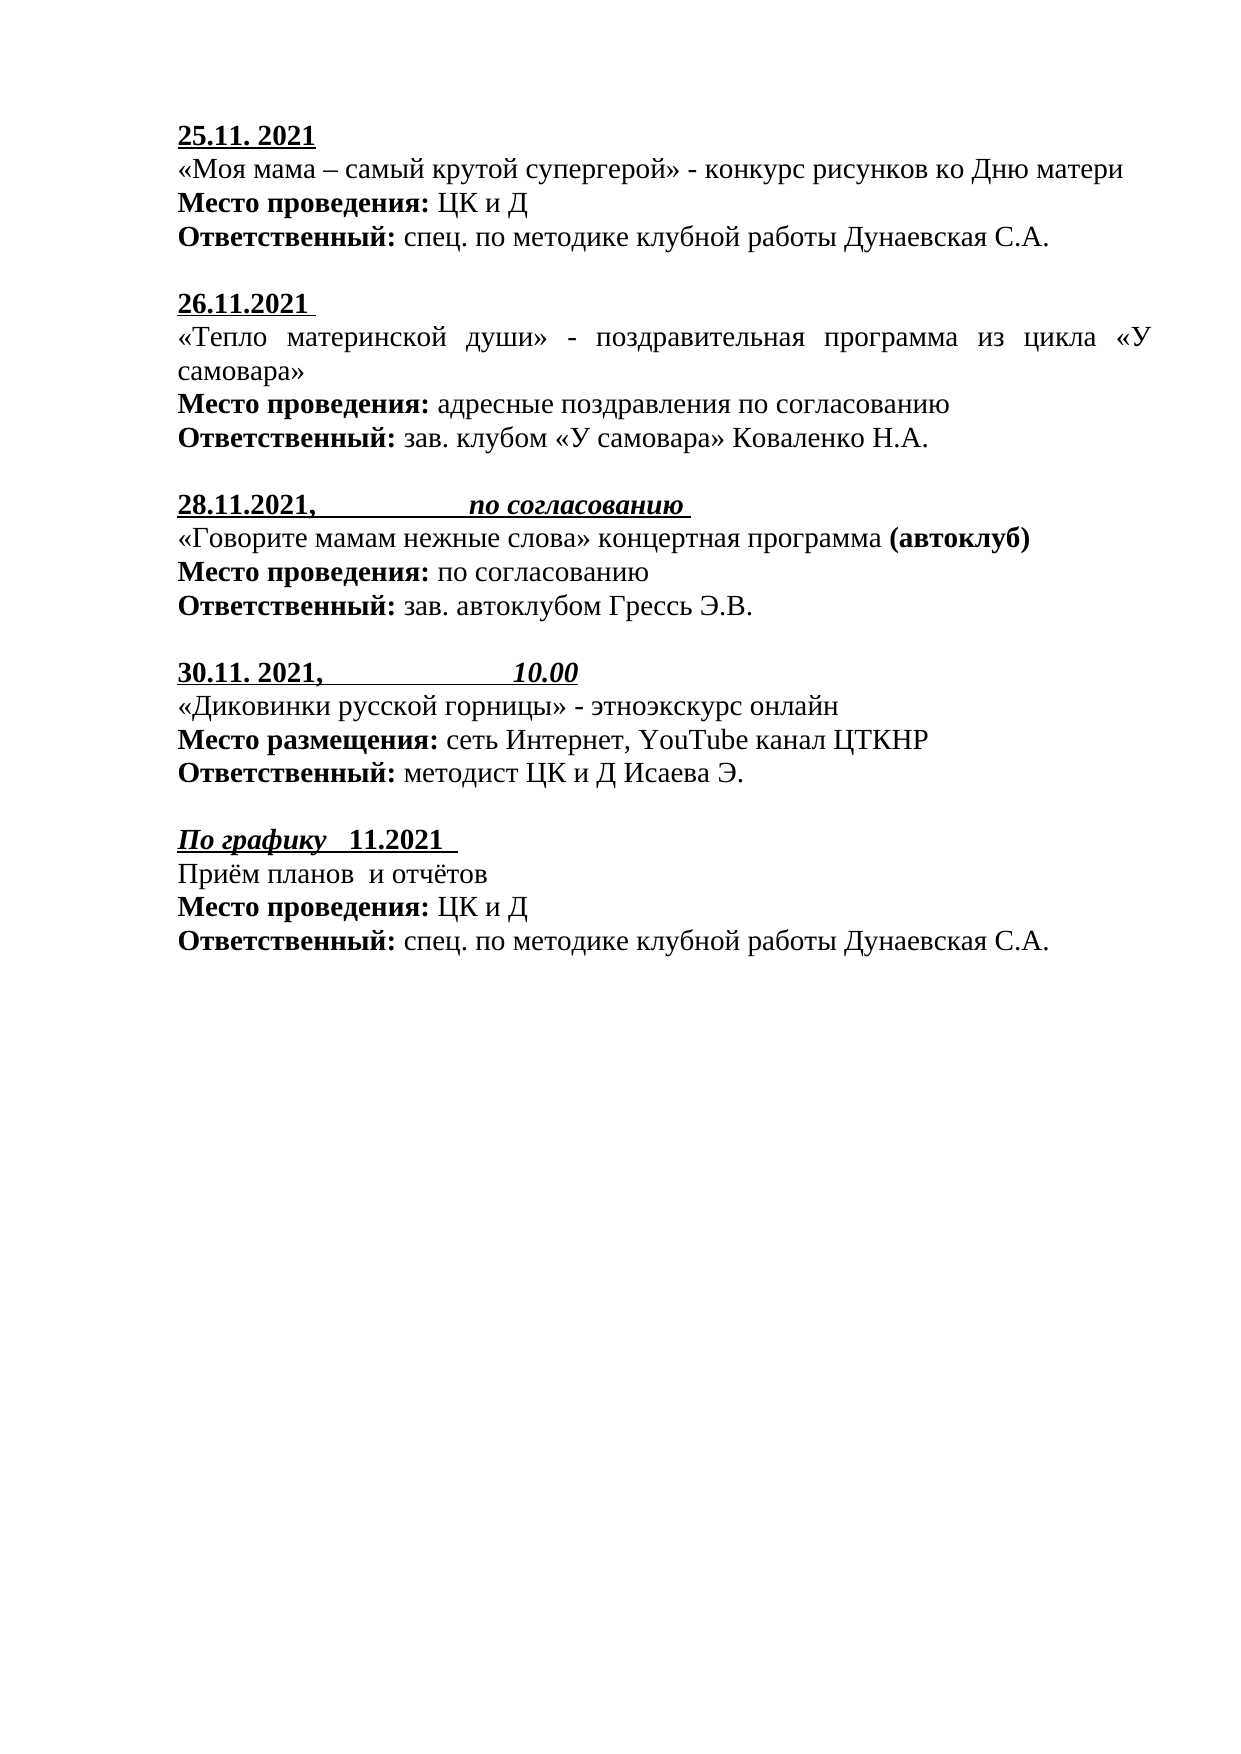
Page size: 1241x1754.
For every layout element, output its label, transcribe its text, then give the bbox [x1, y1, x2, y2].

text Место проведения: ЦК и Д [177, 185, 1152, 219]
text «Диковинки русской горницы» - этноэкскурс онлайн [177, 688, 1152, 722]
text 26.11.2021 [177, 286, 1152, 319]
text Ответственный: спец. по методике клубной работы Дунаевская С.А. [177, 923, 1152, 957]
text По графику 11.2021 [177, 822, 1152, 856]
text Ответственный: зав. клубом «У самовара» Коваленко Н.А. [177, 420, 1152, 453]
text Место размещения: сеть Интернет, YouTube канал ЦТКНР [177, 722, 1152, 755]
text «Моя мама – самый крутой супергерой» - конкурс рисунков ко Дню матери [177, 152, 1152, 185]
text Ответственный: спец. по методике клубной работы Дунаевская С.А. [177, 219, 1152, 252]
text 25.11. 2021 [177, 118, 1152, 152]
text 30.11. 2021, 10.00 [177, 655, 1152, 688]
text Место проведения: ЦК и Д [177, 889, 1152, 923]
text «Говорите мамам нежные слова» концертная программа (автоклуб) [177, 521, 1152, 554]
text «Тепло материнской души» - поздравительная программа из цикла «У самовара» [177, 319, 1152, 386]
text Приём планов и отчётов [177, 856, 1152, 889]
text Место проведения: адресные поздравления по согласованию [177, 386, 1152, 420]
text Место проведения: по согласованию [177, 554, 1152, 588]
text Ответственный: методист ЦК и Д Исаева Э. [177, 755, 1152, 789]
text 28.11.2021, по согласованию [177, 487, 1152, 521]
text Ответственный: зав. автоклубом Грессь Э.В. [177, 588, 1152, 621]
